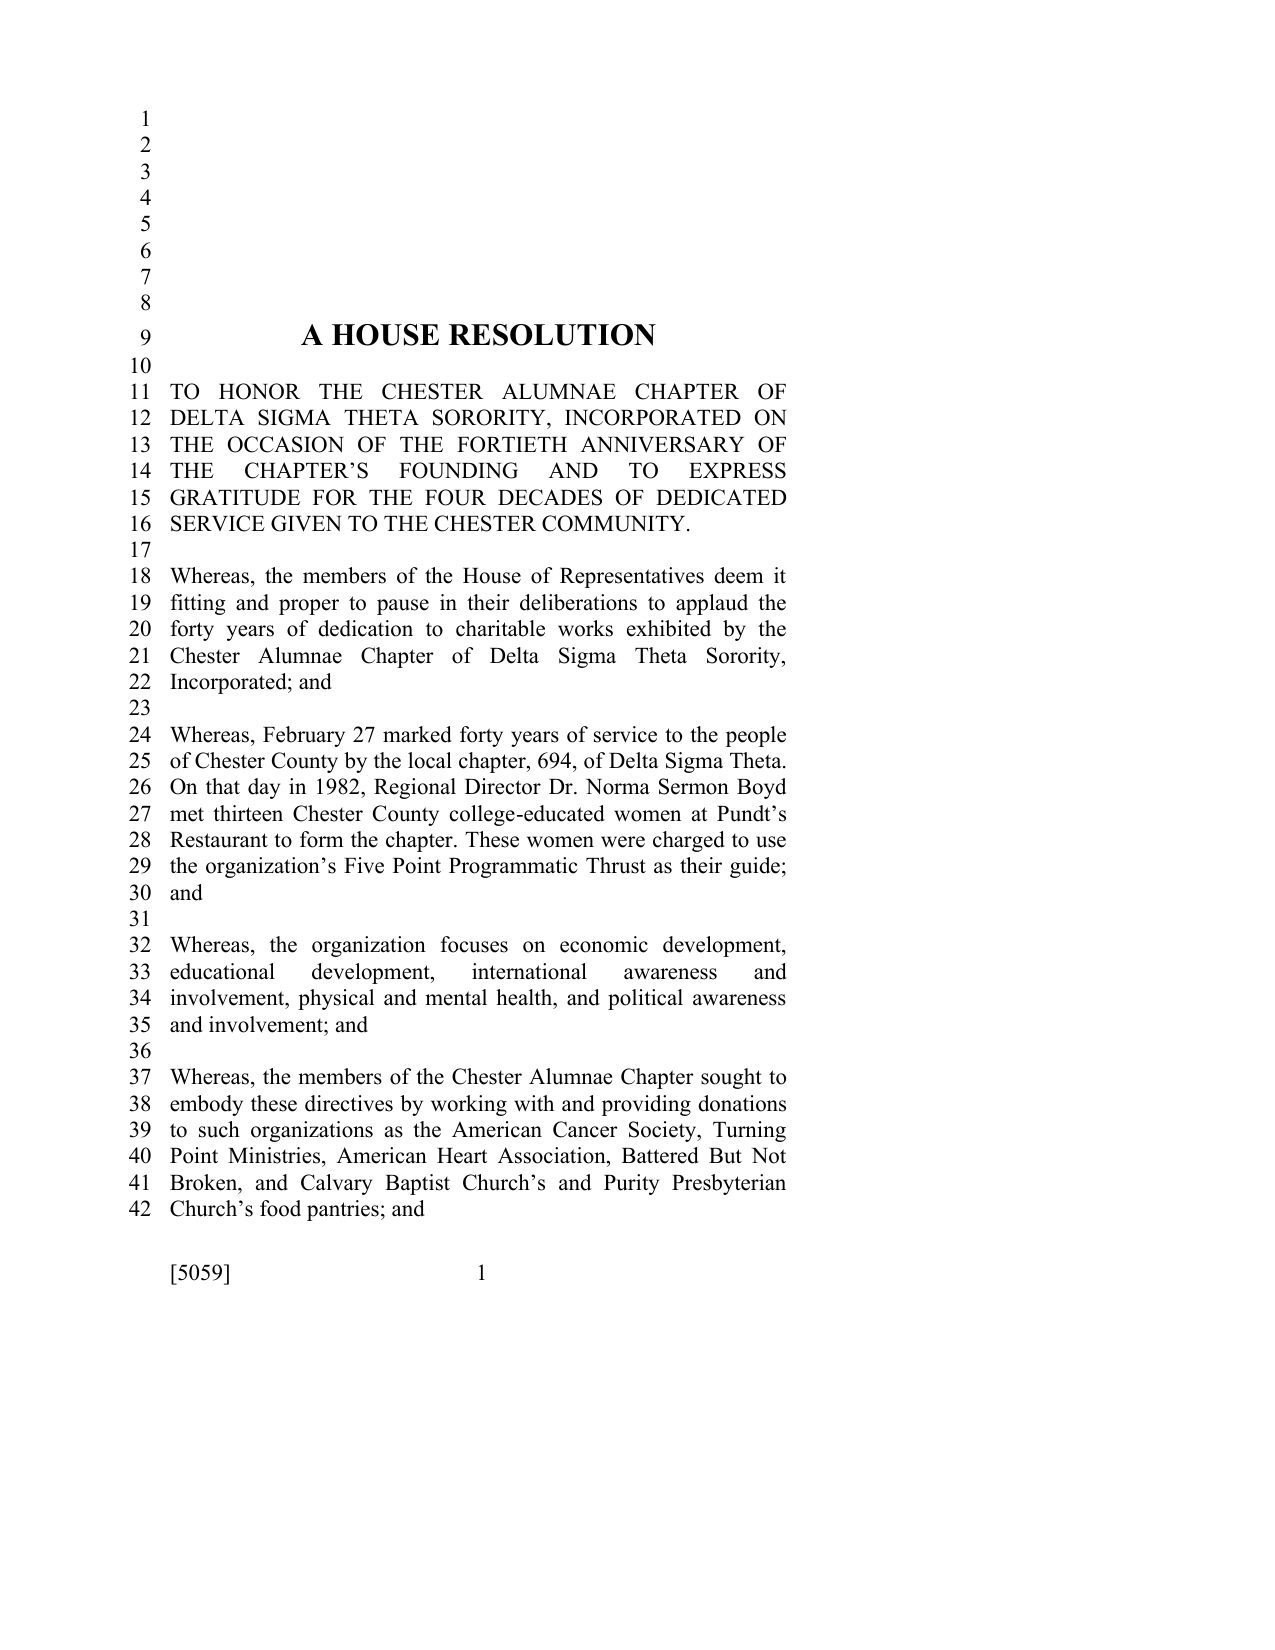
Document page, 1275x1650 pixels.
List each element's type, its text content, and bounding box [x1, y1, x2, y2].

text Whereas, the organization focuses on economic development, educational development, international awareness and involvement, physical and mental health, and political awareness and involvement; and [169, 932, 787, 1037]
text Whereas, the members of the House of Representatives deem it fitting and proper to pause in their deliberations to applaud the forty years of dedication to charitable works exhibited by the Chester Alumnae Chapter of Delta Sigma Theta Sorority, Incorporated; and [169, 563, 787, 694]
text TO HONOR THE CHESTER ALUMNAE CHAPTER OF DELTA SIGMA THETA SORORITY, INCORPORATED ON THE OCCASION OF THE FORTIETH ANNIVERSARY OF THE CHAPTER’S FOUNDING AND TO EXPRESS GRATITUDE FOR THE FOUR DECADES OF DEDICATED SERVICE GIVEN TO THE CHESTER COMMUNITY. [169, 378, 787, 536]
text A HOUSE RESOLUTION [169, 316, 787, 352]
text Whereas, February 27 marked forty years of service to the people of Chester County by the local chapter, 694, of Delta Sigma Theta. On that day in 1982, Regional Director Dr. Norma Sermon Boyd met thirteen Chester County college-educated women at Pundt’s Restaurant to form the chapter. These women were charged to use the organization’s Five Point Programmatic Thrust as their guide; and [169, 721, 787, 905]
text Whereas, the members of the Chester Alumnae Chapter sought to embody these directives by working with and providing donations to such organizations as the American Cancer Society, Turning Point Ministries, American Heart Association, Battered But Not Broken, and Calvary Baptist Church’s and Purity Presbyterian Church’s food pantries; and [169, 1063, 787, 1221]
